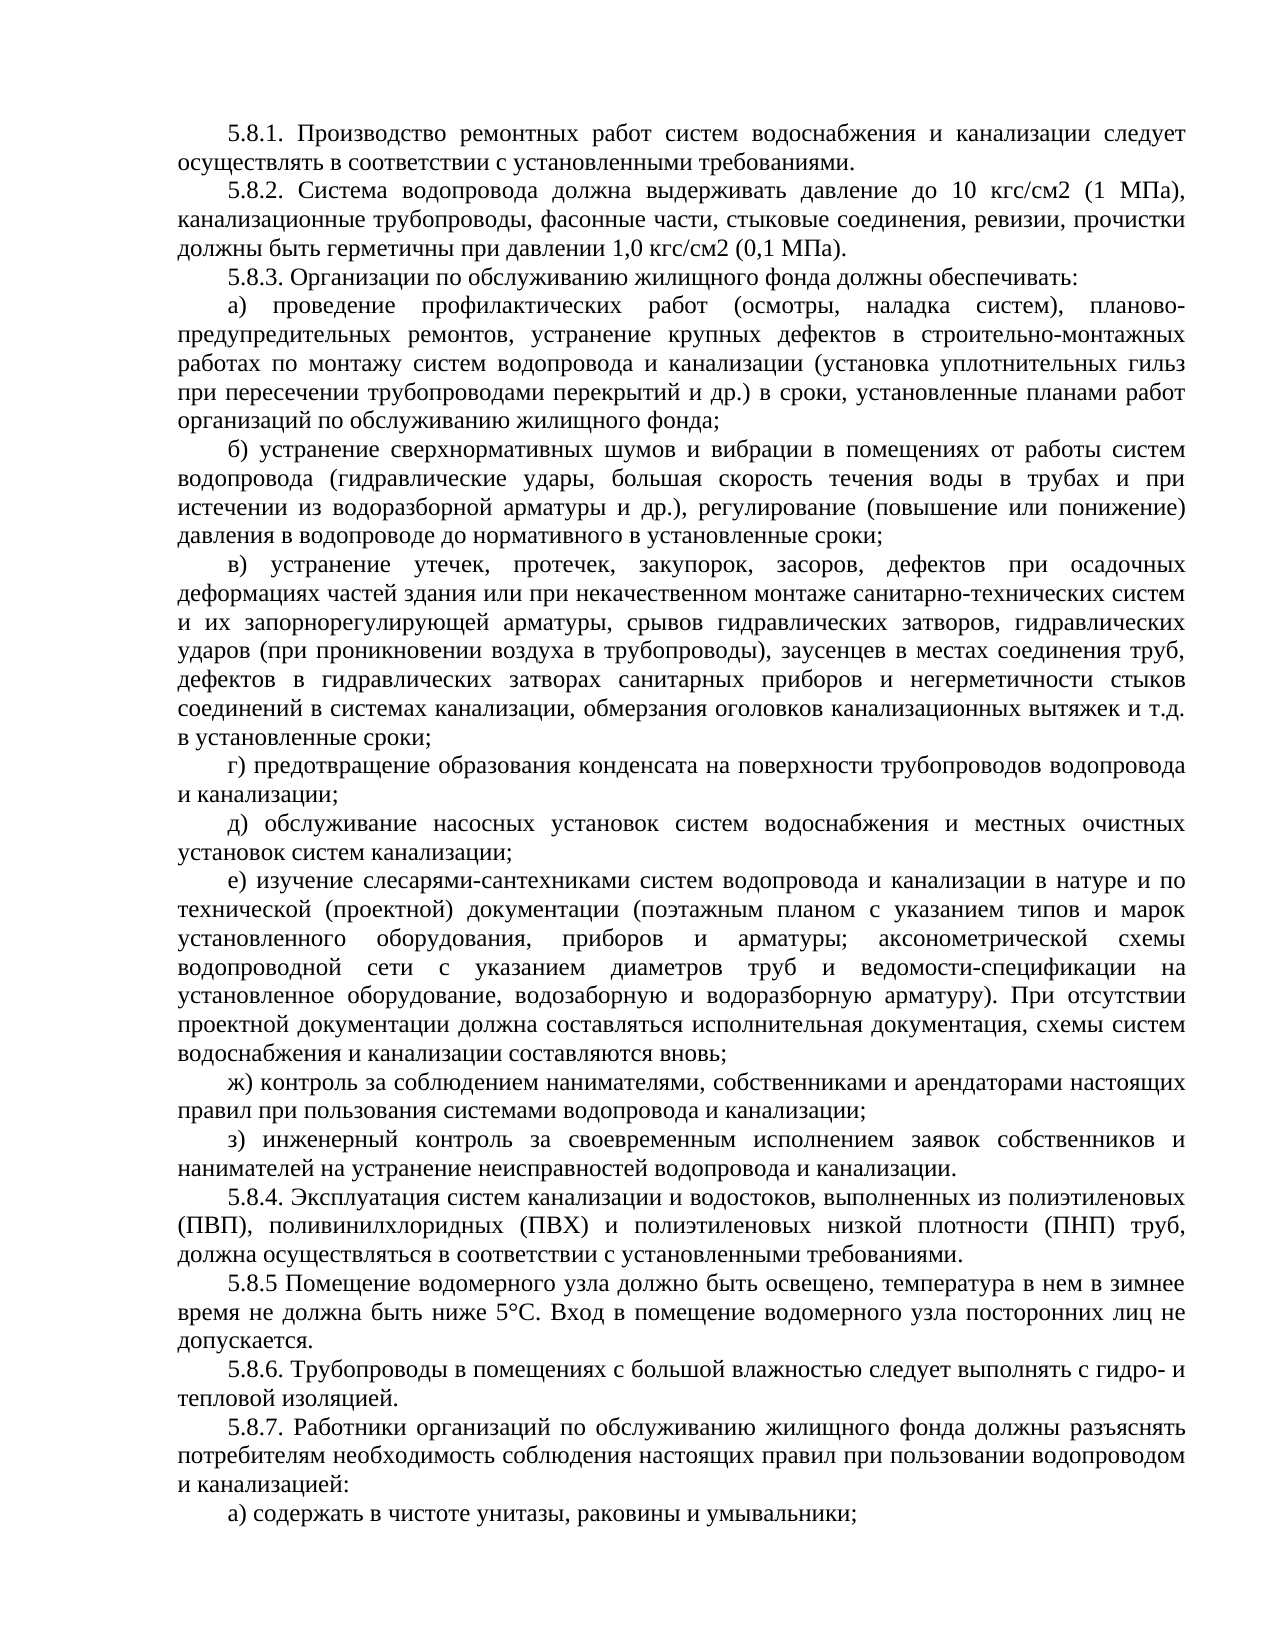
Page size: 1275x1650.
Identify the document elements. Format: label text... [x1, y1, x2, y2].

text 5.8.3. Организации по обслуживанию жилищного фонда должны обеспечивать: [177, 262, 1186, 291]
text е) изучение слесарями-сантехниками систем водопровода и канализации в натуре и по технической (проектной) документации (поэтажным планом с указанием типов и марок установленного оборудования, приборов и арматуры; аксонометрической схемы водопроводной сети с указанием диаметров труб и ведомости-спецификации на установленное оборудование, водозаборную и водоразборную арматуру). При отсутствии проектной документации должна составляться исполнительная документация, схемы систем водоснабжения и канализации составляются вновь; [177, 866, 1186, 1067]
text а) проведение профилактических работ (осмотры, наладка систем), планово-предупредительных ремонтов, устранение крупных дефектов в строительно-монтажных работах по монтажу систем водопровода и канализации (установка уплотнительных гильз при пересечении трубопроводами перекрытий и др.) в сроки, установленные планами работ организаций по обслуживанию жилищного фонда; [177, 291, 1186, 434]
text г) предотвращение образования конденсата на поверхности трубопроводов водопровода и канализации; [177, 751, 1186, 808]
text 5.8.5 Помещение водомерного узла должно быть освещено, температура в нем в зимнее время не должна быть ниже 5°С. Вход в помещение водомерного узла посторонних лиц не допускается. [177, 1268, 1186, 1354]
text а) содержать в чистоте унитазы, раковины и умывальники; [177, 1498, 1186, 1527]
text з) инженерный контроль за своевременным исполнением заявок собственников и нанимателей на устранение неисправностей водопровода и канализации. [177, 1124, 1186, 1182]
text 5.8.1. Производство ремонтных работ систем водоснабжения и канализации следует осуществлять в соответствии с установленными требованиями. [177, 118, 1186, 176]
text д) обслуживание насосных установок систем водоснабжения и местных очистных установок систем канализации; [177, 808, 1186, 866]
text б) устранение сверхнормативных шумов и вибрации в помещениях от работы систем водопровода (гидравлические удары, большая скорость течения воды в трубах и при истечении из водоразборной арматуры и др.), регулирование (повышение или понижение) давления в водопроводе до нормативного в установленные сроки; [177, 434, 1186, 549]
text в) устранение утечек, протечек, закупорок, засоров, дефектов при осадочных деформациях частей здания или при некачественном монтаже санитарно-технических систем и их запорнорегулирующей арматуры, срывов гидравлических затворов, гидравлических ударов (при проникновении воздуха в трубопроводы), заусенцев в местах соединения труб, дефектов в гидравлических затворах санитарных приборов и негерметичности стыков соединений в системах канализации, обмерзания оголовков канализационных вытяжек и т.д. в установленные сроки; [177, 549, 1186, 751]
text 5.8.4. Эксплуатация систем канализации и водостоков, выполненных из полиэтиленовых (ПВП), поливинилхлоридных (ПВХ) и полиэтиленовых низкой плотности (ПНП) труб, должна осуществляться в соответствии с установленными требованиями. [177, 1182, 1186, 1268]
text ж) контроль за соблюдением нанимателями, собственниками и арендаторами настоящих правил при пользования системами водопровода и канализации; [177, 1067, 1186, 1124]
text 5.8.7. Работники организаций по обслуживанию жилищного фонда должны разъяснять потребителям необходимость соблюдения настоящих правил при пользовании водопроводом и канализацией: [177, 1412, 1186, 1498]
text 5.8.2. Система водопровода должна выдерживать давление до 10 кгс/см2 (1 МПа), канализационные трубопроводы, фасонные части, стыковые соединения, ревизии, прочистки должны быть герметичны при давлении 1,0 кгс/см2 (0,1 МПа). [177, 176, 1186, 262]
text 5.8.6. Трубопроводы в помещениях с большой влажностью следует выполнять с гидро- и тепловой изоляцией. [177, 1354, 1186, 1412]
